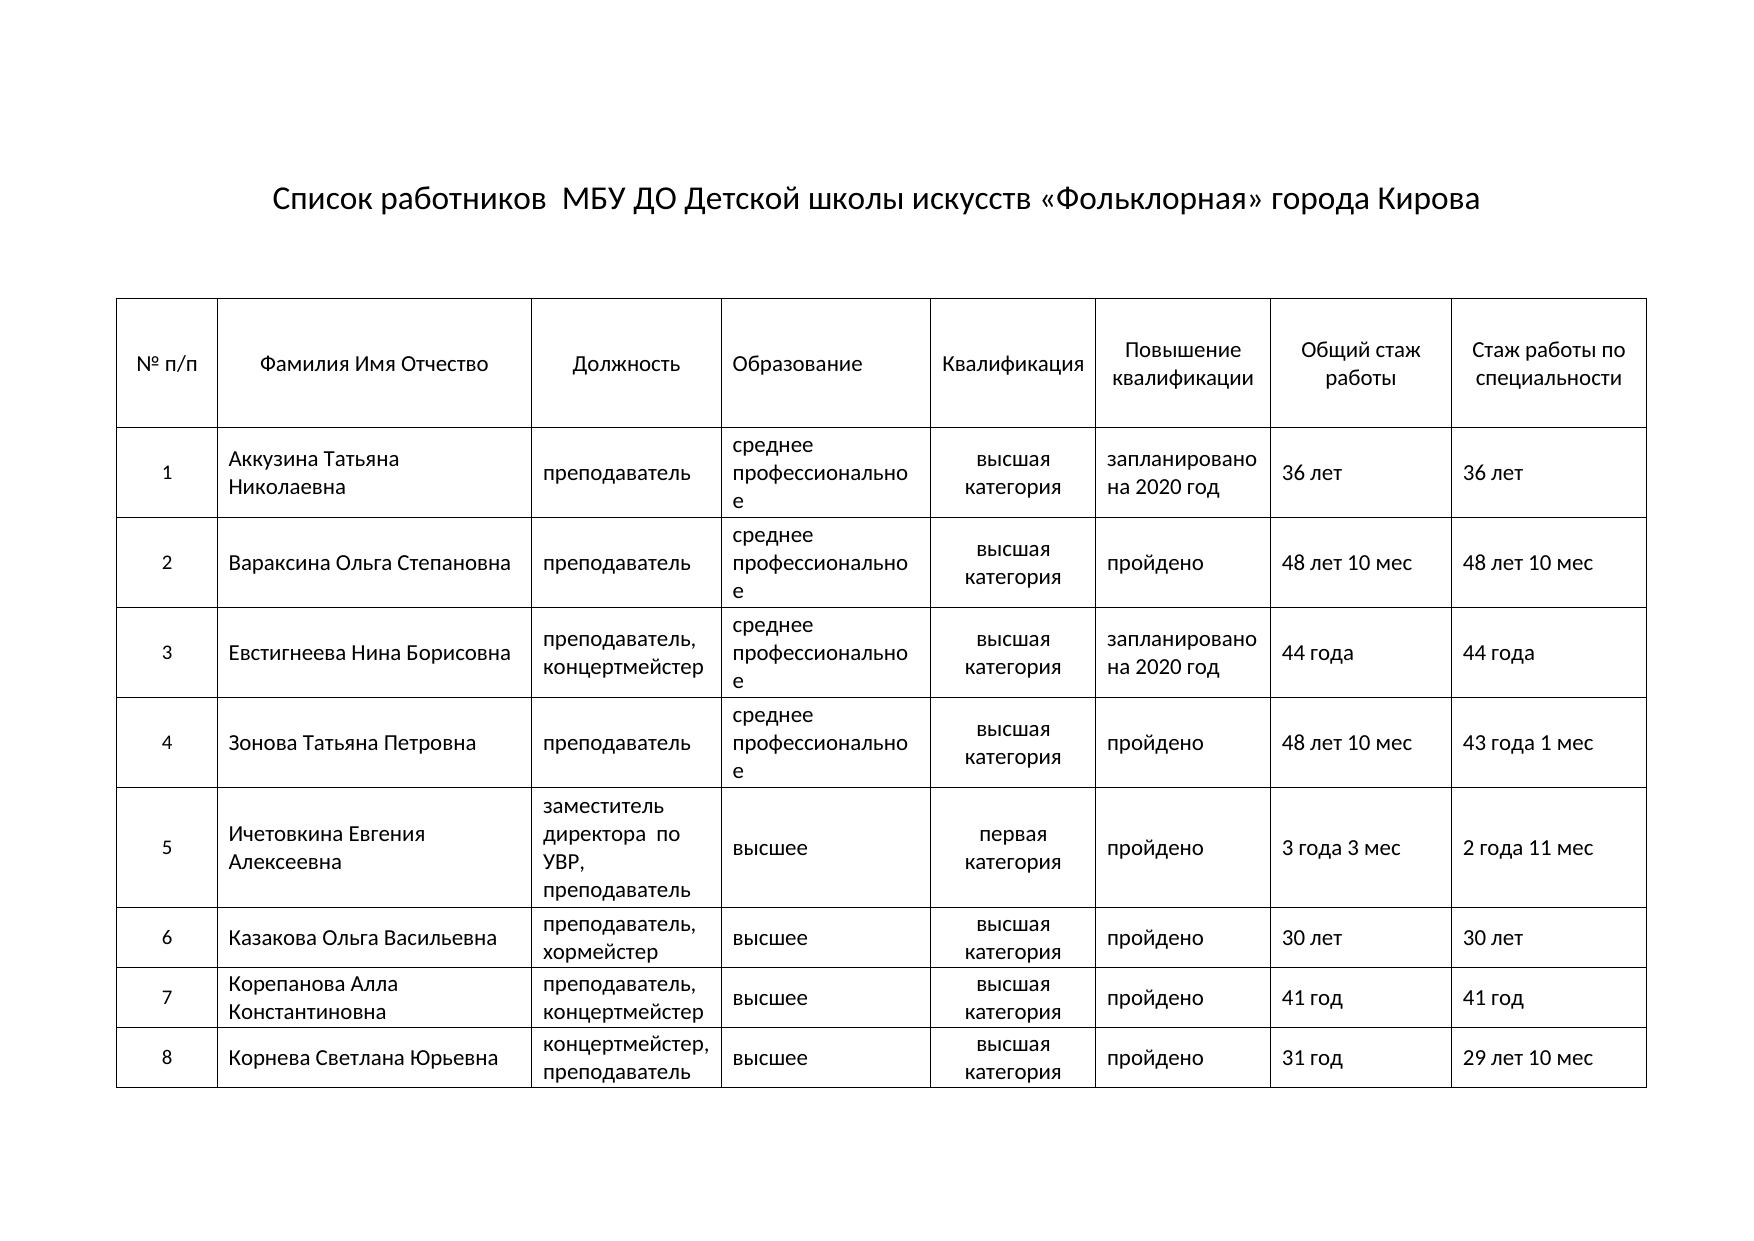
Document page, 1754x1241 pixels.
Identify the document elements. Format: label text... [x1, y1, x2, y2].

table_header Общий стаж работы [1271, 299, 1451, 427]
table_cell среднее профессиональное [722, 608, 930, 697]
table_cell преподаватель [532, 518, 721, 607]
table_cell 4 [117, 698, 217, 787]
table_cell 36 лет [1452, 428, 1646, 517]
table_cell 30 лет [1271, 908, 1451, 967]
table_cell 41 год [1271, 968, 1451, 1027]
table_cell 48 лет 10 мес [1271, 698, 1451, 787]
table_cell Вараксина Ольга Степановна [218, 518, 531, 607]
table_cell 48 лет 10 мес [1452, 518, 1646, 607]
table_cell запланировано на 2020 год [1096, 428, 1270, 517]
table_cell 2 года 11 мес [1452, 788, 1646, 907]
text Список работников МБУ ДО Детской школы искусств «Фольклорная» города Кирова [118, 177, 1636, 218]
table_cell высшее [722, 1028, 930, 1087]
table_cell 6 [117, 908, 217, 967]
table_cell преподаватель, концертмейстер [532, 608, 721, 697]
table_cell преподаватель [532, 698, 721, 787]
table_cell 3 [117, 608, 217, 697]
table_cell высшее [722, 908, 930, 967]
table_cell пройдено [1096, 908, 1270, 967]
table_cell заместитель директора по УВР, преподаватель [532, 788, 721, 907]
table_cell преподаватель, хормейстер [532, 908, 721, 967]
table_cell высшая категория [931, 1028, 1095, 1087]
table_cell пройдено [1096, 518, 1270, 607]
table_header Квалификация [931, 299, 1095, 427]
table_cell высшая категория [931, 608, 1095, 697]
table_header Повышение квалификации [1096, 299, 1270, 427]
table_cell высшее [722, 968, 930, 1027]
table_cell высшее [722, 788, 930, 907]
table_cell первая категория [931, 788, 1095, 907]
table_cell 41 год [1452, 968, 1646, 1027]
table_cell Аккузина Татьяна Николаевна [218, 428, 531, 517]
table_header Стаж работы по специальности [1452, 299, 1646, 427]
table_cell 48 лет 10 мес [1271, 518, 1451, 607]
table_cell Корепанова Алла Константиновна [218, 968, 531, 1027]
table_cell пройдено [1096, 1028, 1270, 1087]
table_cell Корнева Светлана Юрьевна [218, 1028, 531, 1087]
table_cell Казакова Ольга Васильевна [218, 908, 531, 967]
table_cell пройдено [1096, 968, 1270, 1027]
table_cell Евстигнеева Нина Борисовна [218, 608, 531, 697]
table_cell высшая категория [931, 698, 1095, 787]
table_cell 36 лет [1271, 428, 1451, 517]
table_cell высшая категория [931, 968, 1095, 1027]
table_cell преподаватель [532, 428, 721, 517]
table_cell 29 лет 10 мес [1452, 1028, 1646, 1087]
table_cell 5 [117, 788, 217, 907]
table_cell высшая категория [931, 908, 1095, 967]
table_cell 31 год [1271, 1028, 1451, 1087]
table_header № п/п [117, 299, 217, 427]
table_cell концертмейстер, преподаватель [532, 1028, 721, 1087]
table_cell 44 года [1271, 608, 1451, 697]
table_cell среднее профессиональное [722, 428, 930, 517]
table_cell пройдено [1096, 788, 1270, 907]
table_cell пройдено [1096, 698, 1270, 787]
table_cell 8 [117, 1028, 217, 1087]
table_cell 30 лет [1452, 908, 1646, 967]
table_cell преподаватель, концертмейстер [532, 968, 721, 1027]
table_cell 43 года 1 мес [1452, 698, 1646, 787]
table_cell 2 [117, 518, 217, 607]
table_cell 44 года [1452, 608, 1646, 697]
table_cell среднее профессиональное [722, 518, 930, 607]
table_cell 1 [117, 428, 217, 517]
table_cell высшая категория [931, 518, 1095, 607]
table_cell высшая категория [931, 428, 1095, 517]
table_cell 7 [117, 968, 217, 1027]
table_cell Зонова Татьяна Петровна [218, 698, 531, 787]
table_cell запланировано на 2020 год [1096, 608, 1270, 697]
table_cell 3 года 3 мес [1271, 788, 1451, 907]
table_cell Ичетовкина Евгения Алексеевна [218, 788, 531, 907]
table_header Фамилия Имя Отчество [218, 299, 531, 427]
table_cell среднее профессиональное [722, 698, 930, 787]
table_header Должность [532, 299, 721, 427]
table_header Образование [722, 299, 930, 427]
